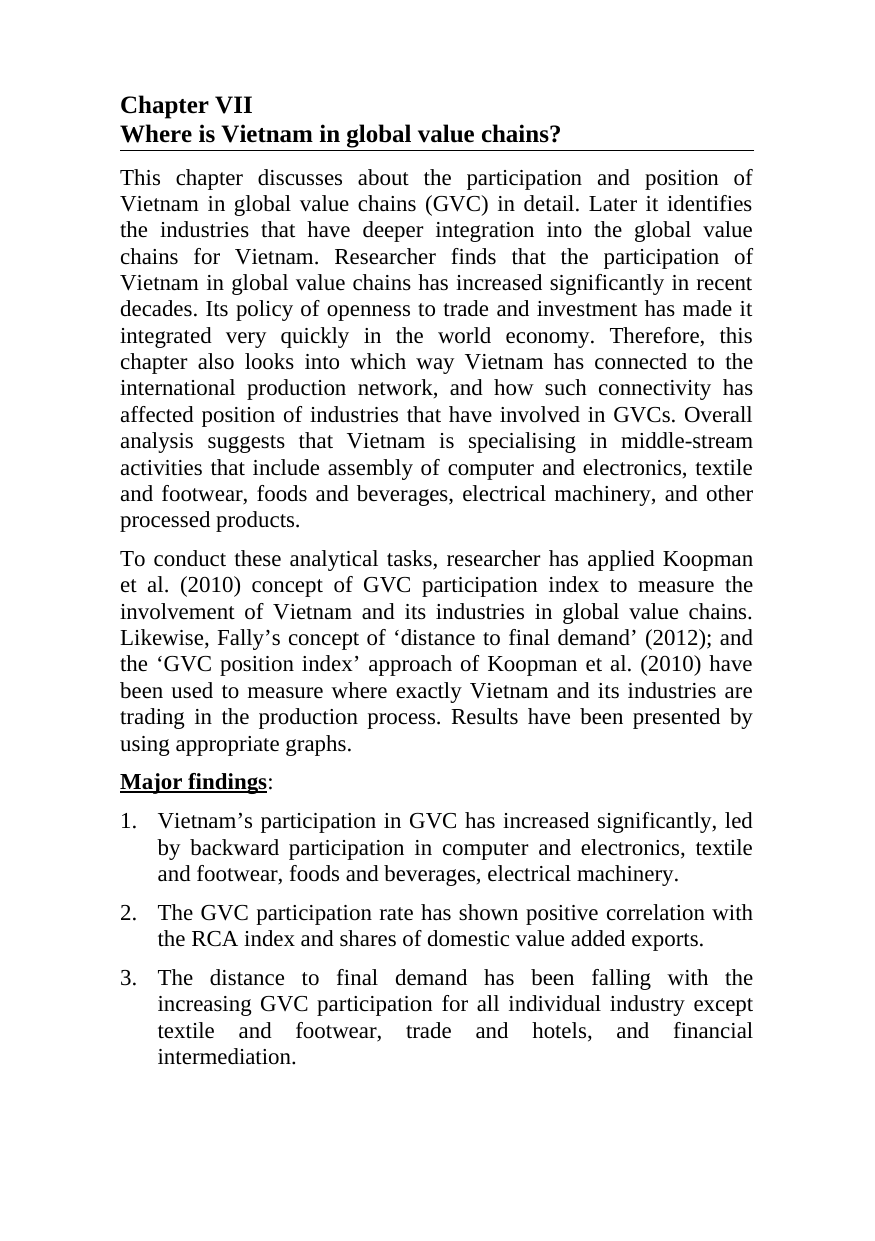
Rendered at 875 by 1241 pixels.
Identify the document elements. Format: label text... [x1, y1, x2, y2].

list The GVC participation rate has shown positive correlation with the RCA index and shares of domestic value added exports. [120, 899, 754, 952]
list Vietnam’s participation in GVC has increased significantly, led by backward participation in computer and electronics, textile and footwear, foods and beverages, electrical machinery. [120, 807, 754, 886]
text Where is Vietnam in global value chains? [120, 119, 754, 150]
text To conduct these analytical tasks, researcher has applied Koopman et al. (2010) concept of GVC participation index to measure the involvement of Vietnam and its industries in global value chains. Likewise, Fally’s concept of ‘distance to final demand’ (2012); and the ‘GVC position index’ approach of Koopman et al. (2010) have been used to measure where exactly Vietnam and its industries are trading in the production process. Results have been presented by using appropriate graphs. [120, 545, 754, 756]
text This chapter discusses about the participation and position of Vietnam in global value chains (GVC) in detail. Later it identifies the industries that have deeper integration into the global value chains for Vietnam. Researcher finds that the participation of Vietnam in global value chains has increased significantly in recent decades. Its policy of openness to trade and investment has made it integrated very quickly in the world economy. Therefore, this chapter also looks into which way Vietnam has connected to the international production network, and how such connectivity has affected position of industries that have involved in GVCs. Overall analysis suggests that Vietnam is specialising in middle-stream activities that include assembly of computer and electronics, textile and footwear, foods and beverages, electrical machinery, and other processed products. [120, 164, 754, 533]
list The distance to final demand has been falling with the increasing GVC participation for all individual industry except textile and footwear, trade and hotels, and financial intermediation. [120, 964, 754, 1069]
text Major findings: [120, 768, 754, 795]
text Chapter VII [120, 90, 754, 119]
